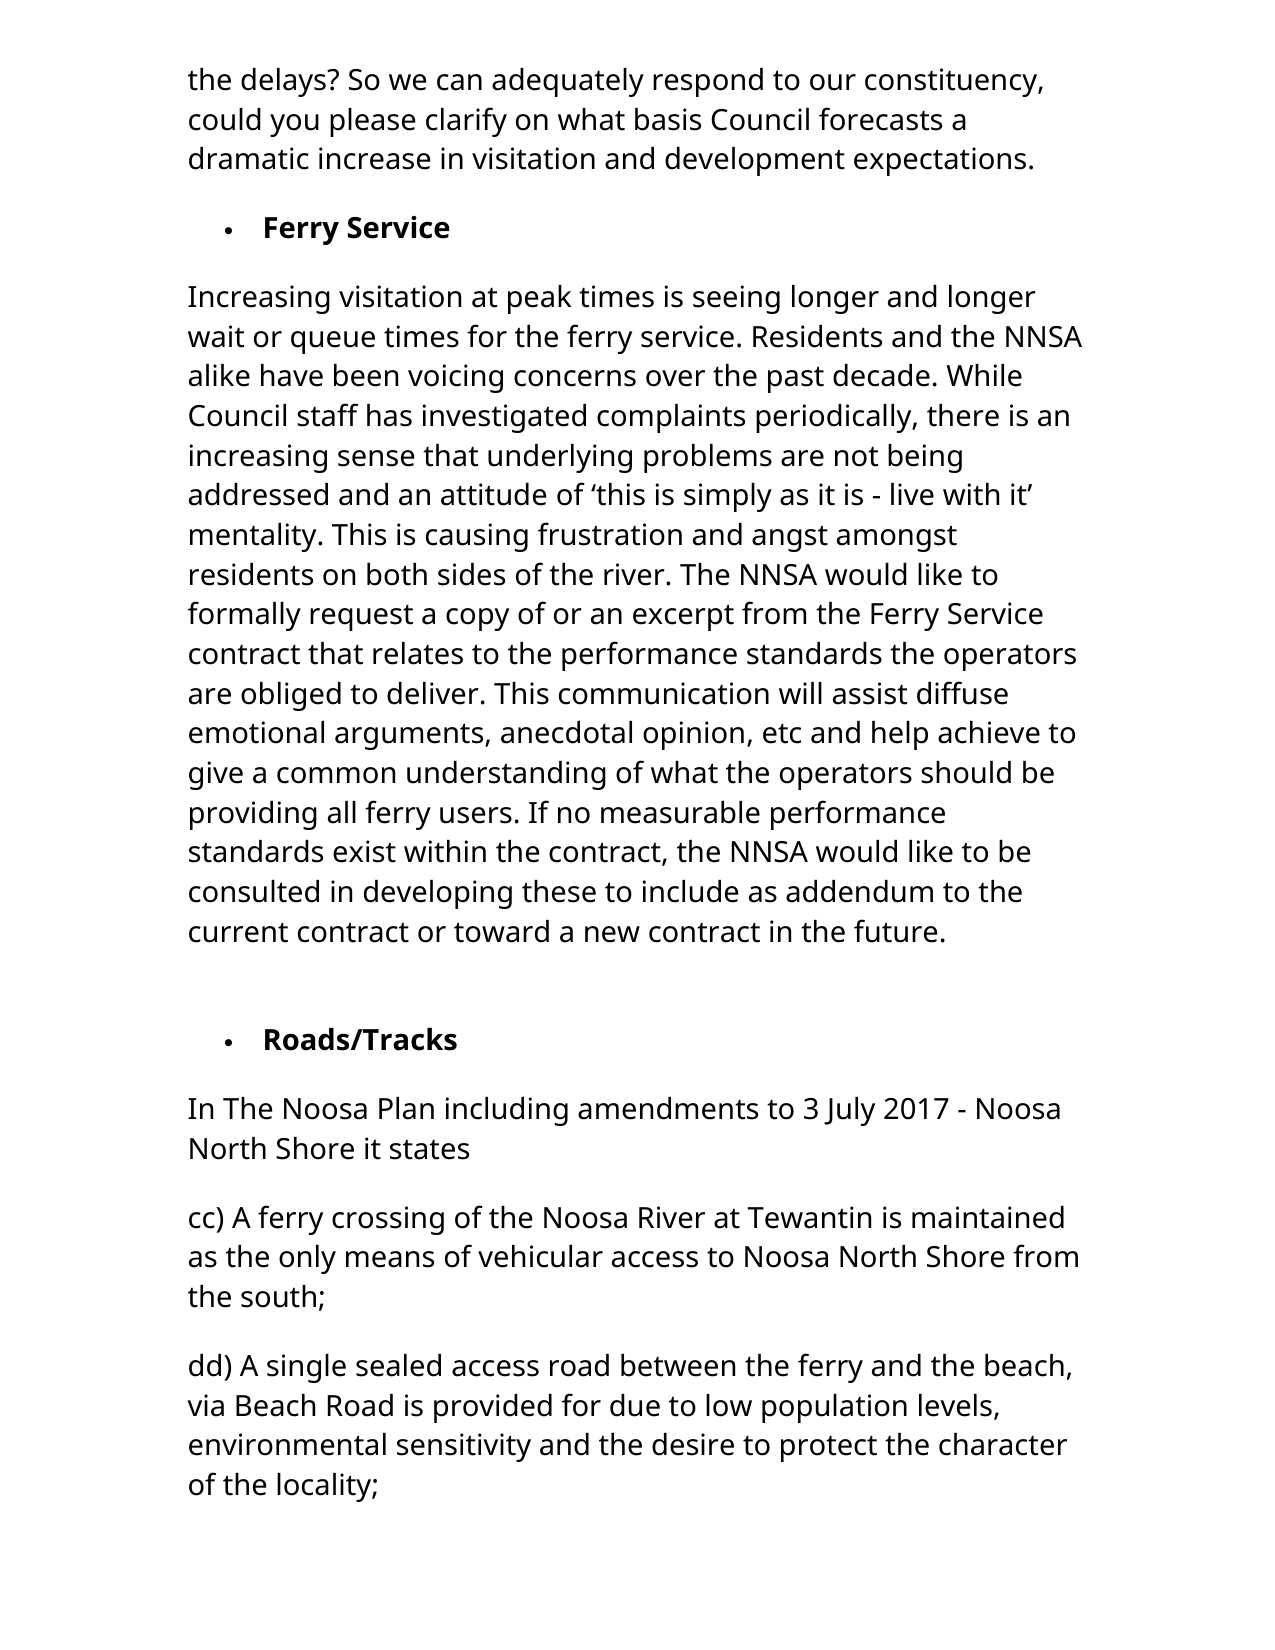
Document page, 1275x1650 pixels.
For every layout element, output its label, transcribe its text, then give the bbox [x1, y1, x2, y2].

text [187, 59, 1087, 178]
text cc) A ferry crossing of the Noosa River at Tewantin is maintained as the only means of vehicular access to Noosa North Shore from the south; [187, 1197, 1087, 1316]
text dd) A single sealed access road between the ferry and the beach, via Beach Road is provided for due to low population levels, environmental sensitivity and the desire to protect the character of the locality; [187, 1345, 1087, 1504]
text Increasing visitation at peak times is seeing longer and longer wait or queue times for the ferry service. Residents and the NNSA alike have been voicing concerns over the past decade. While Council staff has investigated complaints periodically, there is an increasing sense that underlying problems are not being addressed and an attitude of ‘this is simply as it is - live with it’ mentality. This is causing frustration and angst amongst residents on both sides of the river. The NNSA would like to formally request a copy of or an excerpt from the Ferry Service contract that relates to the performance standards the operators are obliged to deliver. This communication will assist diffuse emotional arguments, anecdotal opinion, etc and help achieve to give a common understanding of what the operators should be providing all ferry users. If no measurable performance standards exist within the contract, the NNSA would like to be consulted in developing these to include as addendum to the current contract or toward a new contract in the future. [187, 276, 1087, 951]
list Roads/Tracks [225, 1020, 1087, 1059]
text In The Noosa Plan including amendments to 3 July 2017 - Noosa North Shore it states [187, 1088, 1087, 1168]
list Ferry Service [225, 207, 1087, 247]
